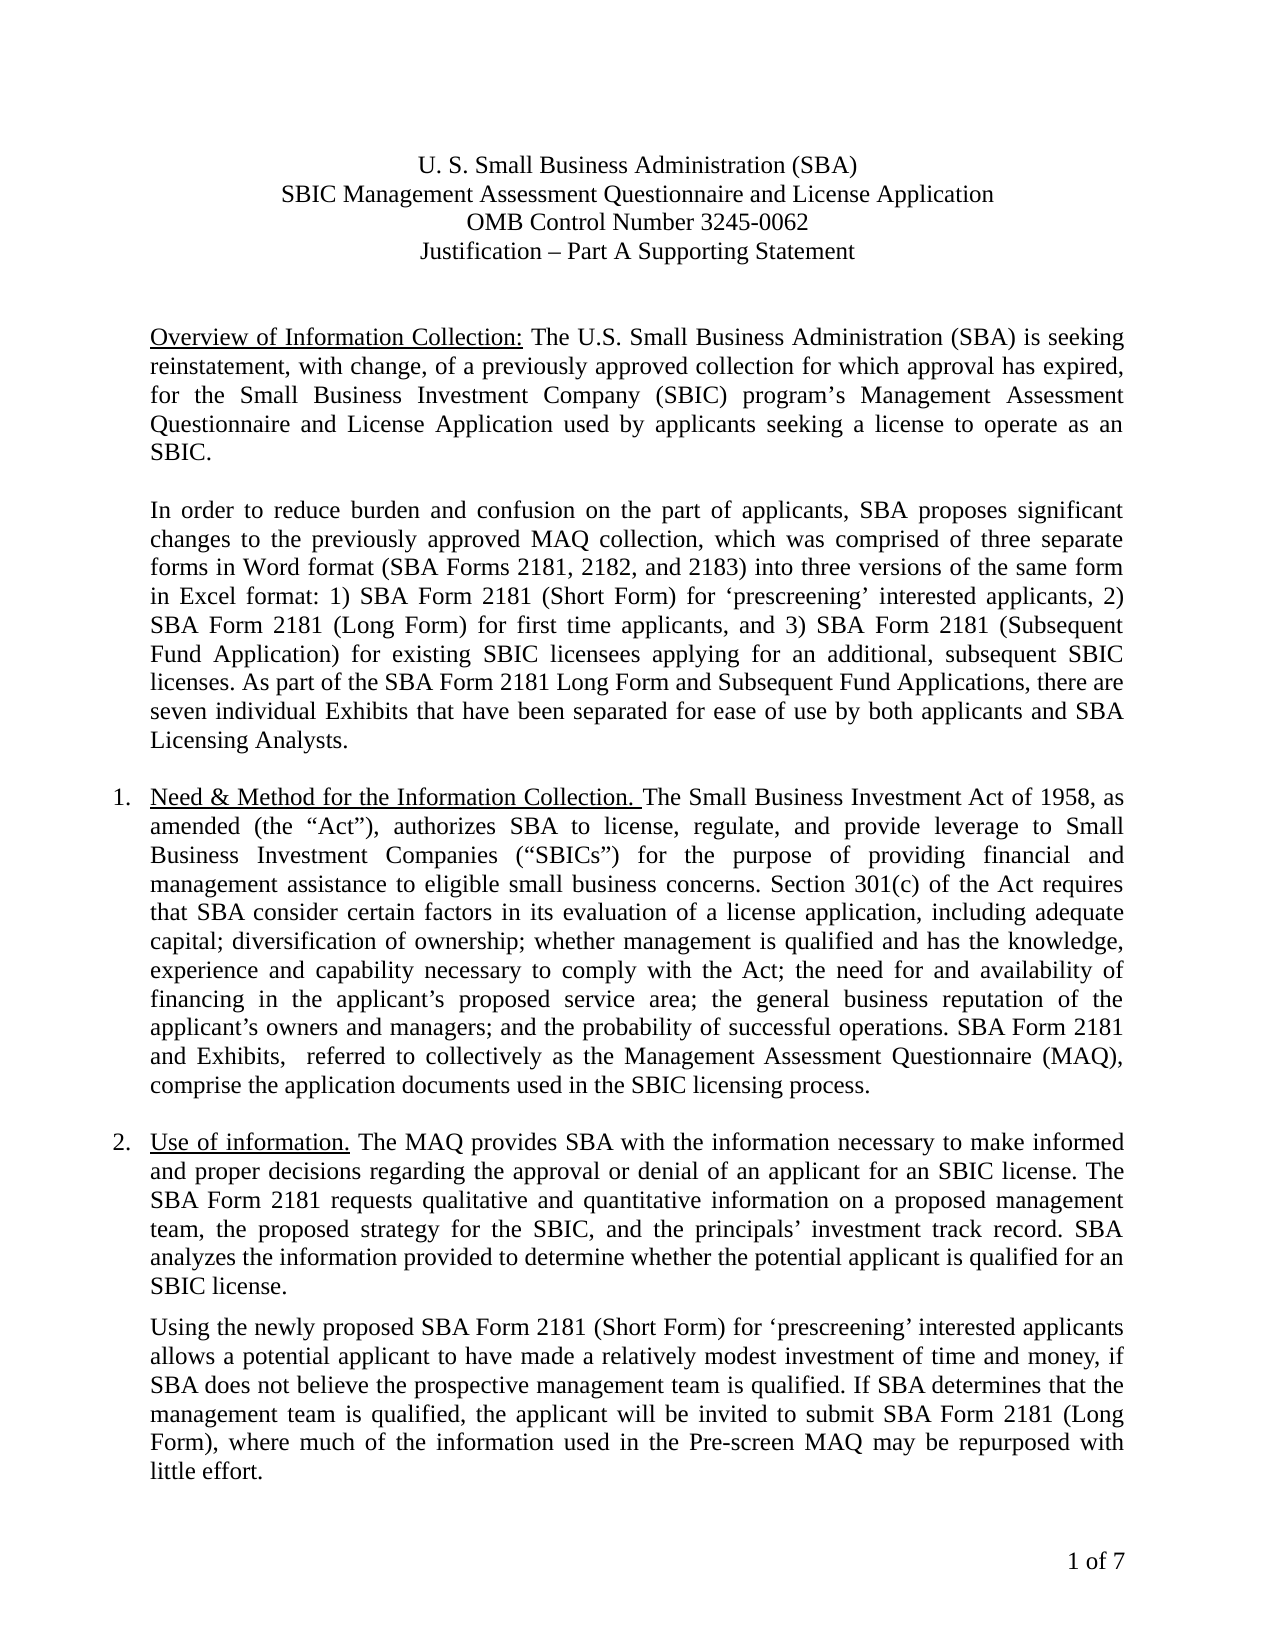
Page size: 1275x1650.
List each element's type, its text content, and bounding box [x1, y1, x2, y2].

text In order to reduce burden and confusion on the part of applicants, SBA proposes significant changes to the previously approved MAQ collection, which was comprised of three separate forms in Word format (SBA Forms 2181, 2182, and 2183) into three versions of the same form in Excel format: 1) SBA Form 2181 (Short Form) for ‘prescreening’ interested applicants, 2) SBA Form 2181 (Long Form) for first time applicants, and 3) SBA Form 2181 (Subsequent Fund Application) for existing SBIC licensees applying for an additional, subsequent SBIC licenses. As part of the SBA Form 2181 Long Form and Subsequent Fund Applications, there are seven individual Exhibits that have been separated for ease of use by both applicants and SBA Licensing Analysts. [150, 495, 1125, 754]
text SBIC Management Assessment Questionnaire and License Application [150, 179, 1125, 207]
text OMB Control Number 3245-0062 [150, 207, 1125, 236]
list Need & Method for the Information Collection. The Small Business Investment Act of 1958, as amended (the “Act”), authorizes SBA to license, regulate, and provide leverage to Small Business Investment Companies (“SBICs”) for the purpose of providing financial and management assistance to eligible small business concerns. Section 301(c) of the Act requires that SBA consider certain factors in its evaluation of a license application, including adequate capital; diversification of ownership; whether management is qualified and has the knowledge, experience and capability necessary to comply with the Act; the need for and availability of financing in the applicant’s proposed service area; the general business reputation of the applicant’s owners and managers; and the probability of successful operations. SBA Form 2181 and Exhibits, referred to collectively as the Management Assessment Questionnaire (MAQ), comprise the application documents used in the SBIC licensing process. [112, 782, 1125, 1099]
text Justification – Part A Supporting Statement [150, 236, 1125, 265]
text Overview of Information Collection: The U.S. Small Business Administration (SBA) is seeking reinstatement, with change, of a previously approved collection for which approval has expired, for the Small Business Investment Company (SBIC) program’s Management Assessment Questionnaire and License Application used by applicants seeking a license to operate as an SBIC. [150, 322, 1125, 466]
list Use of information. The MAQ provides SBA with the information necessary to make informed and proper decisions regarding the approval or denial of an applicant for an SBIC license. The SBA Form 2181 requests qualitative and quantitative information on a proposed management team, the proposed strategy for the SBIC, and the principals’ investment track record. SBA analyzes the information provided to determine whether the potential applicant is qualified for an SBIC license. [112, 1127, 1125, 1300]
text Using the newly proposed SBA Form 2181 (Short Form) for ‘prescreening’ interested applicants allows a potential applicant to have made a relatively modest investment of time and money, if SBA does not believe the prospective management team is qualified. If SBA determines that the management team is qualified, the applicant will be invited to submit SBA Form 2181 (Long Form), where much of the information used in the Pre-screen MAQ may be repurposed with little effort. [150, 1312, 1125, 1485]
text U. S. Small Business Administration (SBA) [150, 150, 1125, 179]
